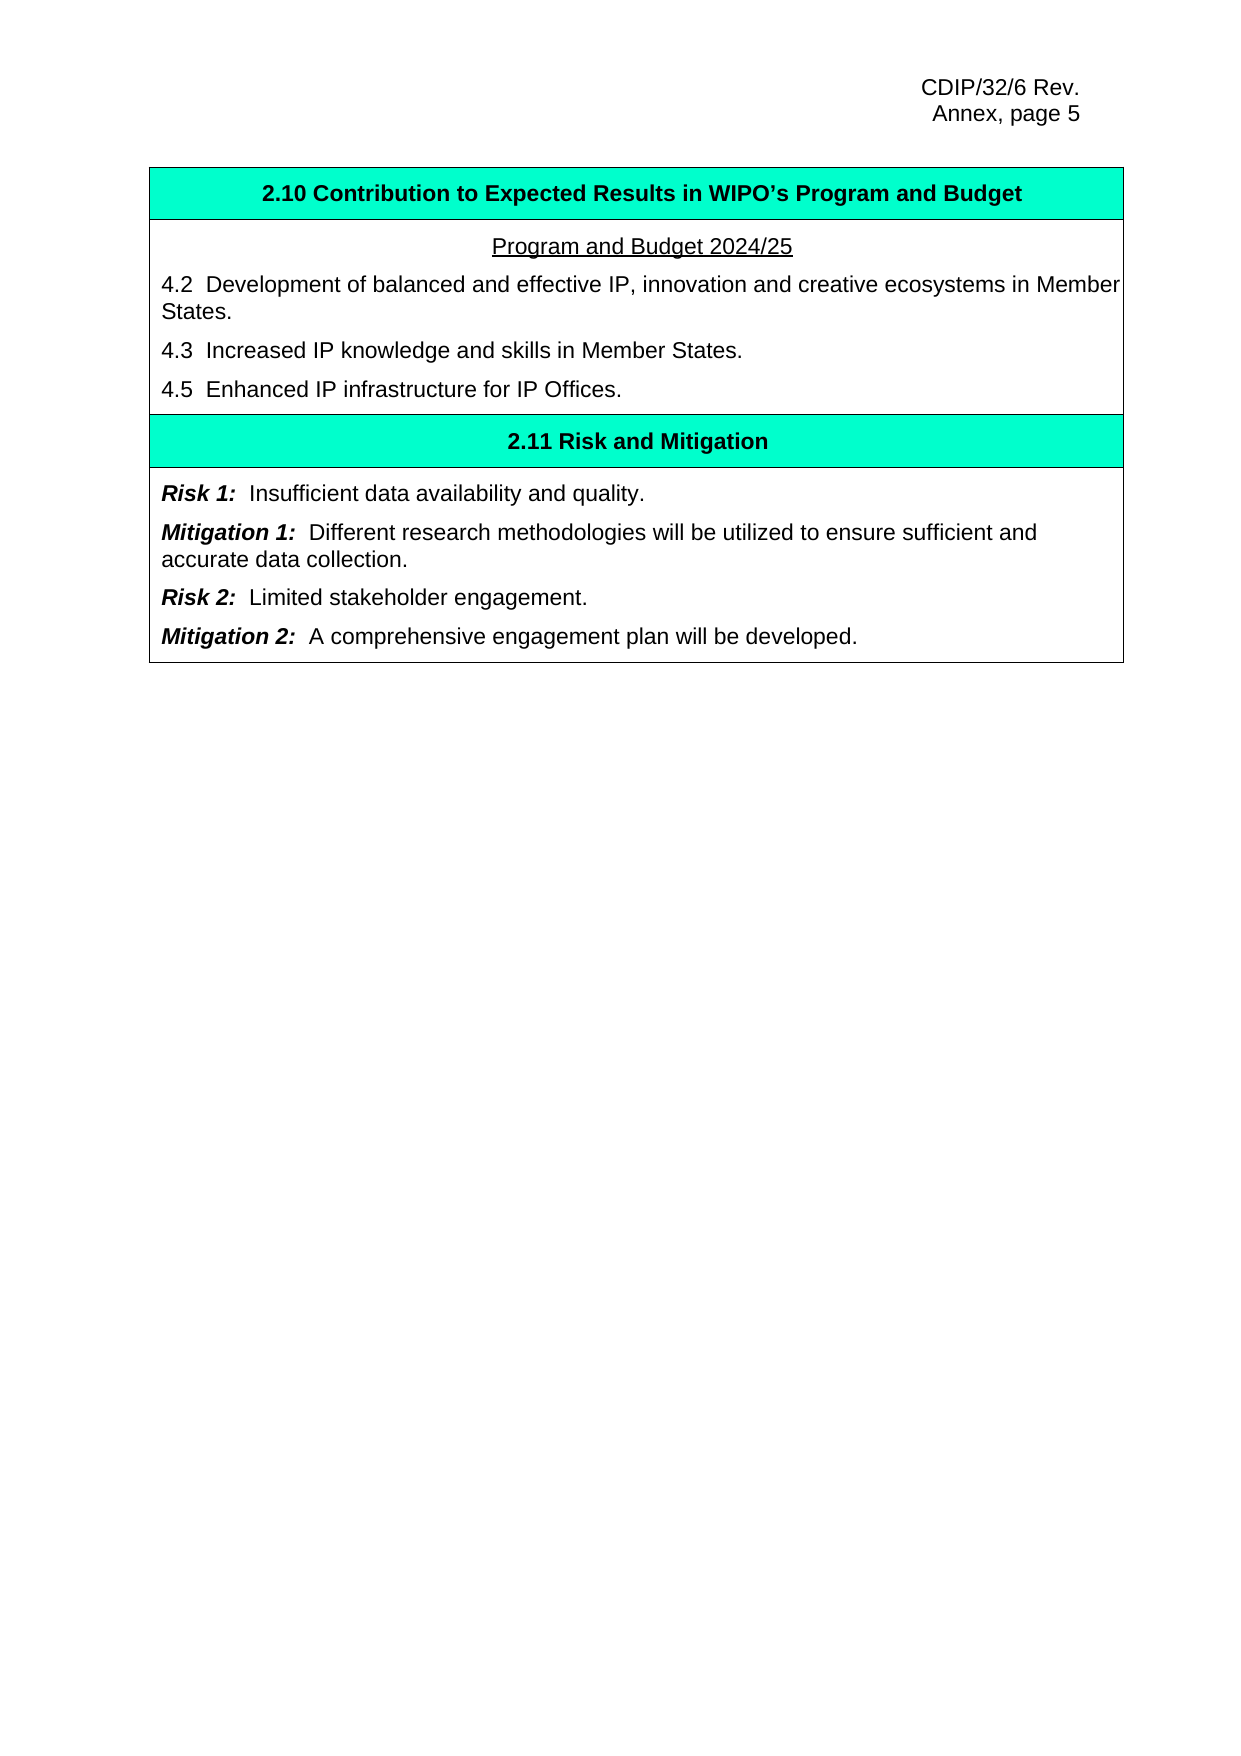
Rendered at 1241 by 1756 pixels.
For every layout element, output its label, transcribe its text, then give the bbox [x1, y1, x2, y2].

table_cell Risk 1: Insufficient data availability and quality. Mitigation 1: Different research methodologies will be utilized to ensure sufficient and accurate data collection. Risk 2: Limited stakeholder engagement. Mitigation 2: A comprehensive engagement plan will be developed. [150, 468, 1123, 662]
table_cell 2.10 Contribution to Expected Results in WIPO’s Program and Budget [150, 168, 1123, 219]
table_cell Program and Budget 2024/25 4.2 Development of balanced and effective IP, innovation and creative ecosystems in Member States. 4.3 Increased IP knowledge and skills in Member States. 4.5 Enhanced IP infrastructure for IP Offices. [150, 220, 1123, 414]
table_cell 2.11 Risk and Mitigation [150, 415, 1123, 467]
